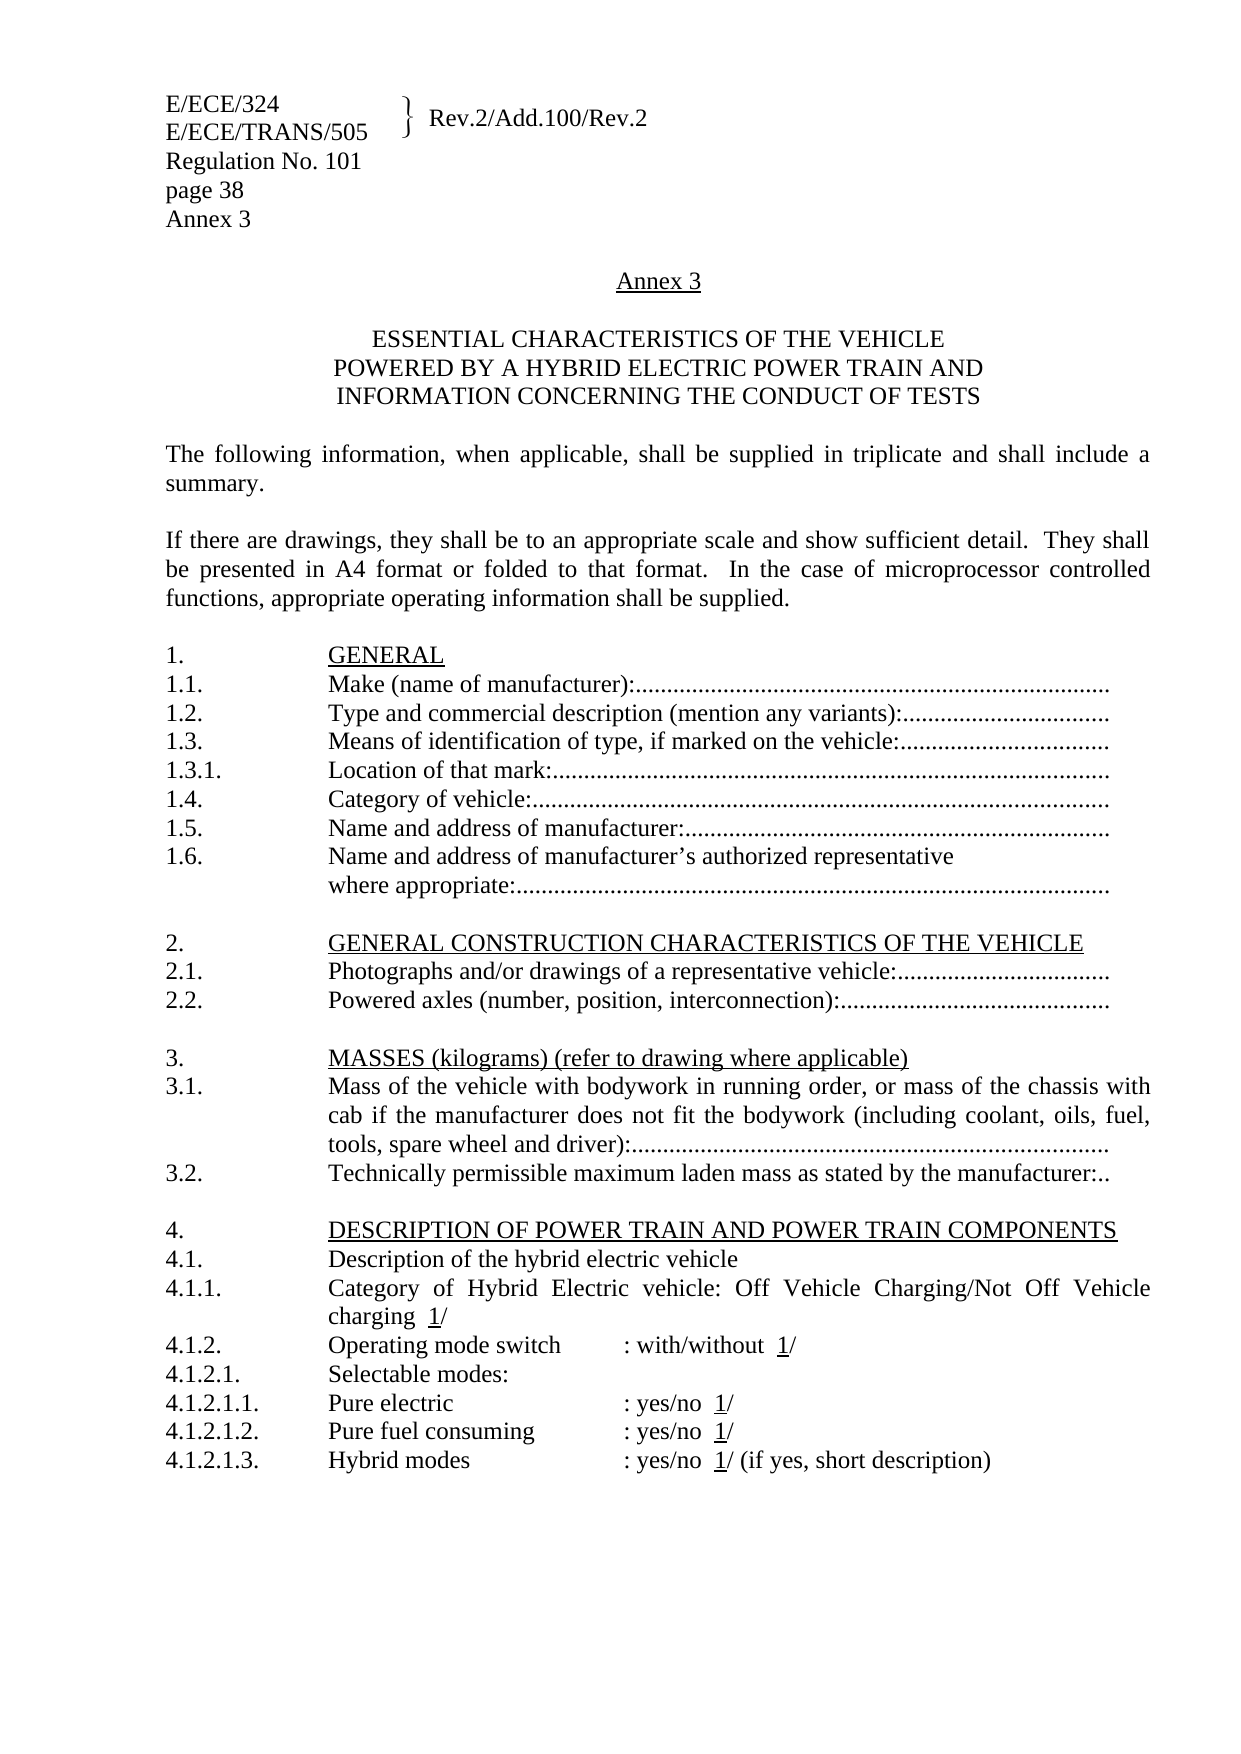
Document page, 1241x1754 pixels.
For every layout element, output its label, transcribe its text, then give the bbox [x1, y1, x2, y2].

text where appropriate: [165, 870, 1152, 899]
text If there are drawings, they shall be to an appropriate scale and show sufficient detail. They shall be presented in A4 format or folded to that format. In the case of microprocessor controlled functions, appropriate operating information shall be supplied. [165, 525, 1152, 611]
text 1.6. Name and address of manufacturer’s authorized representative [165, 841, 1152, 870]
text 2.1. Photographs and/or drawings of a representative vehicle: [165, 956, 1152, 985]
text 2.2. Powered axles (number, position, interconnection): [165, 985, 1152, 1014]
text 1.5. Name and address of manufacturer: [165, 813, 1152, 841]
text INFORMATION CONCERNING THE CONDUCT OF TESTS [165, 381, 1152, 410]
text 4.1.1. Category of Hybrid Electric vehicle: Off Vehicle Charging/Not Off Vehicle charging 1/ [165, 1273, 1152, 1330]
text 3.2. Technically permissible maximum laden mass as stated by the manufacturer: [165, 1158, 1152, 1186]
text 1.3. Means of identification of type, if marked on the vehicle: [165, 726, 1152, 755]
text 2. GENERAL CONSTRUCTION CHARACTERISTICS OF THE VEHICLE [165, 928, 1152, 956]
text 1. GENERAL [165, 640, 1152, 669]
text 3. MASSES (kilograms) (refer to drawing where applicable) [165, 1043, 1152, 1071]
text POWERED BY A HYBRID ELECTRIC POWER TRAIN AND [165, 353, 1152, 381]
text 4.1.2.1.1. Pure electric : yes/no 1/ [165, 1388, 1152, 1416]
text ESSENTIAL CHARACTERISTICS OF THE VEHICLE [165, 324, 1152, 353]
text 1.4. Category of vehicle: [165, 784, 1152, 813]
text 1.1. Make (name of manufacturer): [165, 669, 1152, 698]
text 1.2. Type and commercial description (mention any variants): [165, 698, 1152, 726]
text 4.1. Description of the hybrid electric vehicle [165, 1244, 1152, 1273]
text 4.1.2.1.2. Pure fuel consuming : yes/no 1/ [165, 1416, 1152, 1445]
text The following information, when applicable, shall be supplied in triplicate and shall include a summary. [165, 439, 1152, 496]
text 4. DESCRIPTION OF POWER TRAIN AND POWER TRAIN COMPONENTS [165, 1215, 1152, 1244]
text 4.1.2.1.3. Hybrid modes : yes/no 1/ (if yes, short description) [165, 1445, 1152, 1474]
text 1.3.1. Location of that mark: [165, 755, 1152, 784]
text 3.1. Mass of the vehicle with bodywork in running order, or mass of the chassis with cab if the manufacturer does not fit the bodywork (including coolant, oils, fuel, tools, spare wheel and driver): [165, 1071, 1152, 1158]
text 4.1.2.1. Selectable modes: [165, 1359, 1152, 1388]
text 4.1.2. Operating mode switch : with/without 1/ [165, 1330, 1152, 1359]
subtitle Annex 3 [165, 266, 1152, 295]
